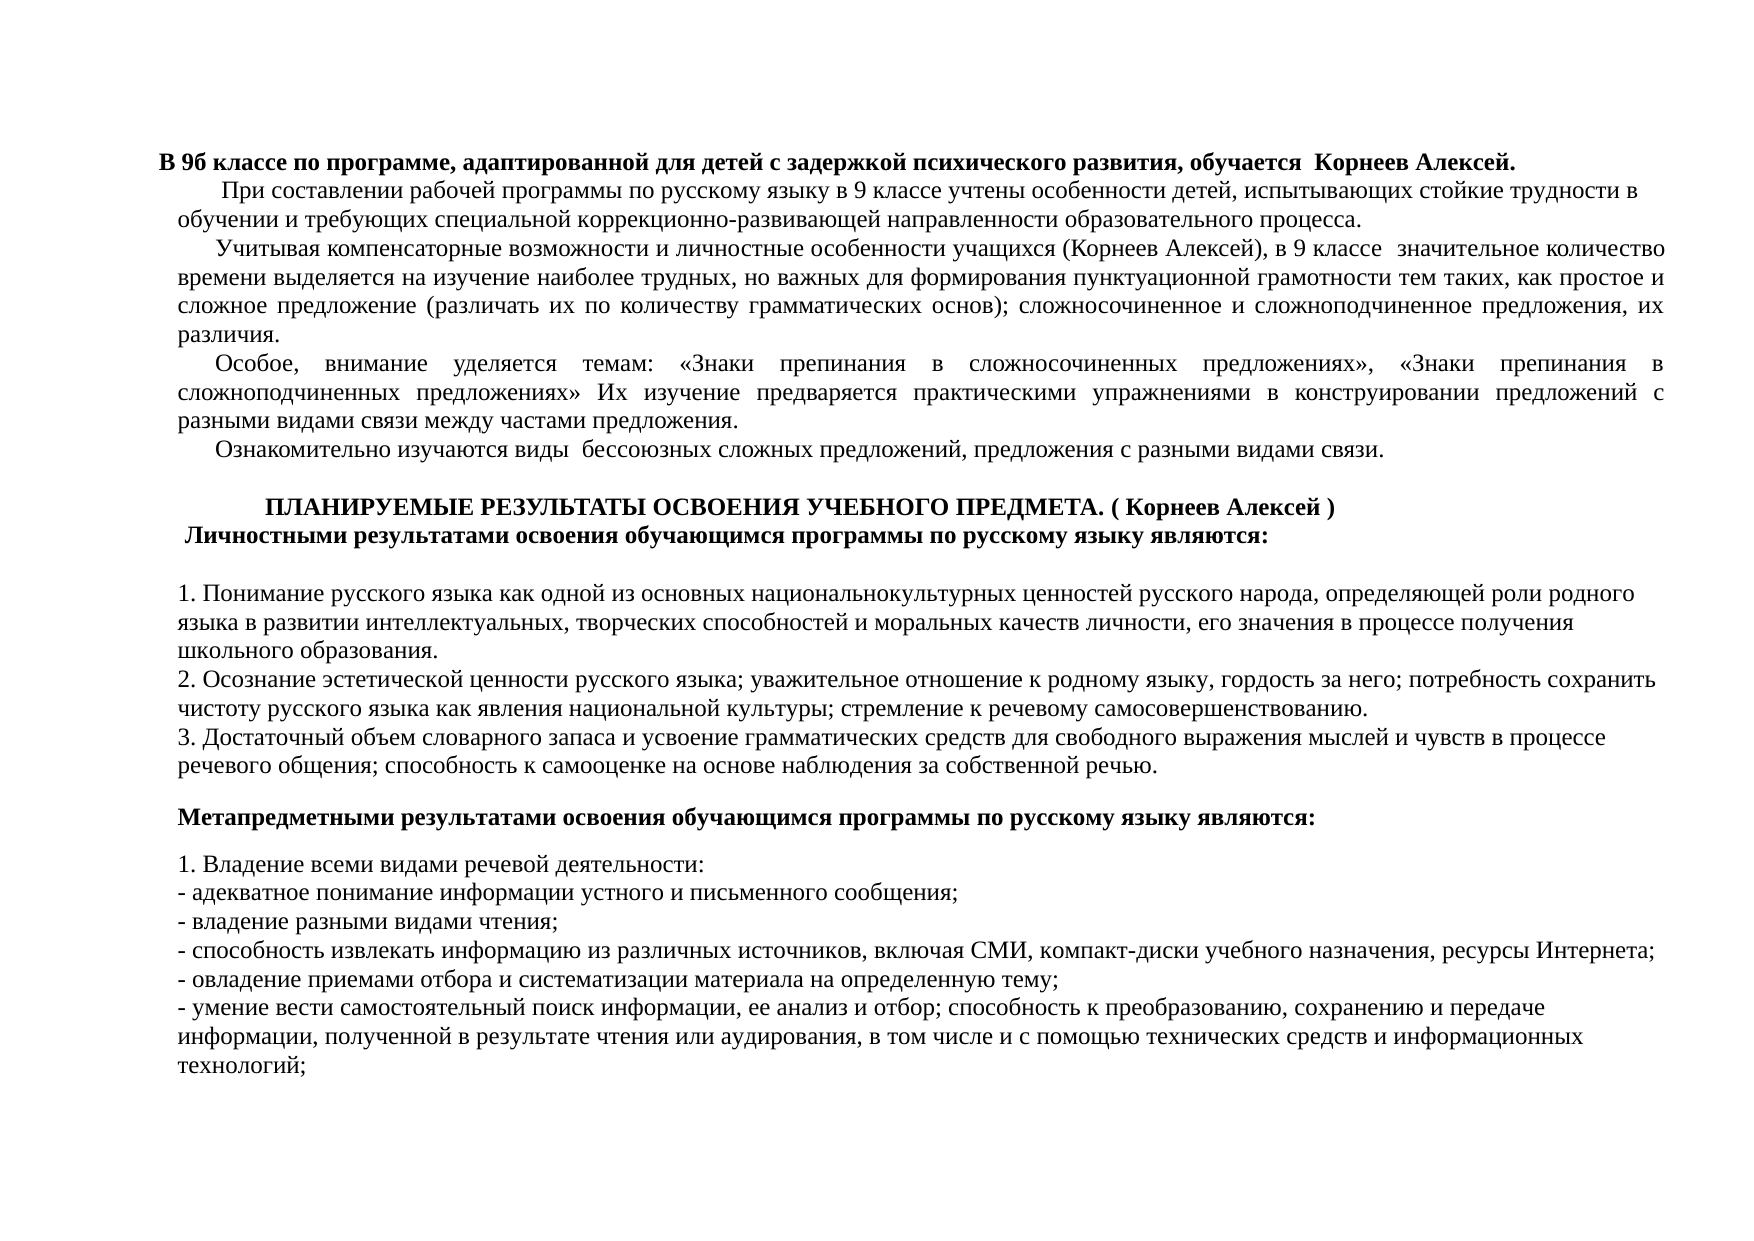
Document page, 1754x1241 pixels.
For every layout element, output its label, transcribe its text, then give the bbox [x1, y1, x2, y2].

text - овладение приемами отбора и систематизации материала на определенную тему; [177, 964, 1665, 992]
text 3. Достаточный объем словарного запаса и усвоение грамматических средств для свободного выражения мыслей и чувств в процессе речевого общения; способность к самооценке на основе наблюдения за собственной речью. [177, 722, 1665, 779]
text В 9б классе по программе, адаптированной для детей с задержкой психического развития, обучается Корнеев Алексей. [124, 147, 1665, 176]
text ПЛАНИРУЕМЫЕ РЕЗУЛЬТАТЫ ОСВОЕНИЯ УЧЕБНОГО ПРЕДМЕТА. ( Корнеев Алексей ) [177, 492, 1665, 521]
text 1. Владение всеми видами речевой деятельности: [177, 849, 1665, 877]
text - адекватное понимание информации устного и письменного сообщения; [177, 877, 1665, 906]
text Учитывая компенсаторные возможности и личностные особенности учащихся (Корнеев Алексей), в 9 классе значительное количество времени выделяется на изучение наиболее трудных, но важных для формирования пунктуационной грамотности тем таких, как простое и сложное предложение (различать их по количеству грамматических основ); сложносочиненное и сложноподчиненное предложения, их различия. [177, 233, 1665, 348]
text - способность извлекать информацию из различных источников, включая СМИ, компакт-диски учебного назначения, ресурсы Интернета; [177, 935, 1665, 964]
text 2. Осознание эстетической ценности русского языка; уважительное отношение к родному языку, гордость за него; потребность сохранить чистоту русского языка как явления национальной культуры; стремление к речевому самосовершенствованию. [177, 664, 1665, 722]
text - владение разными видами чтения; [177, 906, 1665, 935]
text Метапредметными результатами освоения обучающимся программы по русскому языку являются: [177, 797, 1665, 831]
text 1. Понимание русского языка как одной из основных национальнокультурных ценностей русского народа, определяющей роли родного языка в развитии интеллектуальных, творческих способностей и моральных качеств личности, его значения в процессе получения школьного образования. [177, 578, 1665, 664]
text При составлении рабочей программы по русскому языку в 9 классе учтены особенности детей, испытывающих стойкие трудности в обучении и требующих специальной коррекционно-развивающей направленности образовательного процесса. [177, 176, 1665, 233]
text - умение вести самостоятельный поиск информации, ее анализ и отбор; способность к преобразованию, сохранению и передаче информации, полученной в результате чтения или аудирования, в том числе и с помощью технических средств и информационных технологий; [177, 992, 1665, 1079]
text Личностными результатами освоения обучающимся программы по русскому языку являются: [177, 521, 1665, 549]
text Ознакомительно изучаются виды бессоюзных сложных предложений, предложения с разными видами связи. [177, 434, 1665, 463]
text Особое, внимание уделяется темам: «Знаки препинания в сложносочиненных предложениях», «Знаки препинания в сложноподчиненных предложениях» Их изучение предваряется практическими упражнениями в конструировании предложений с разными видами связи между частами предложения. [177, 348, 1665, 434]
